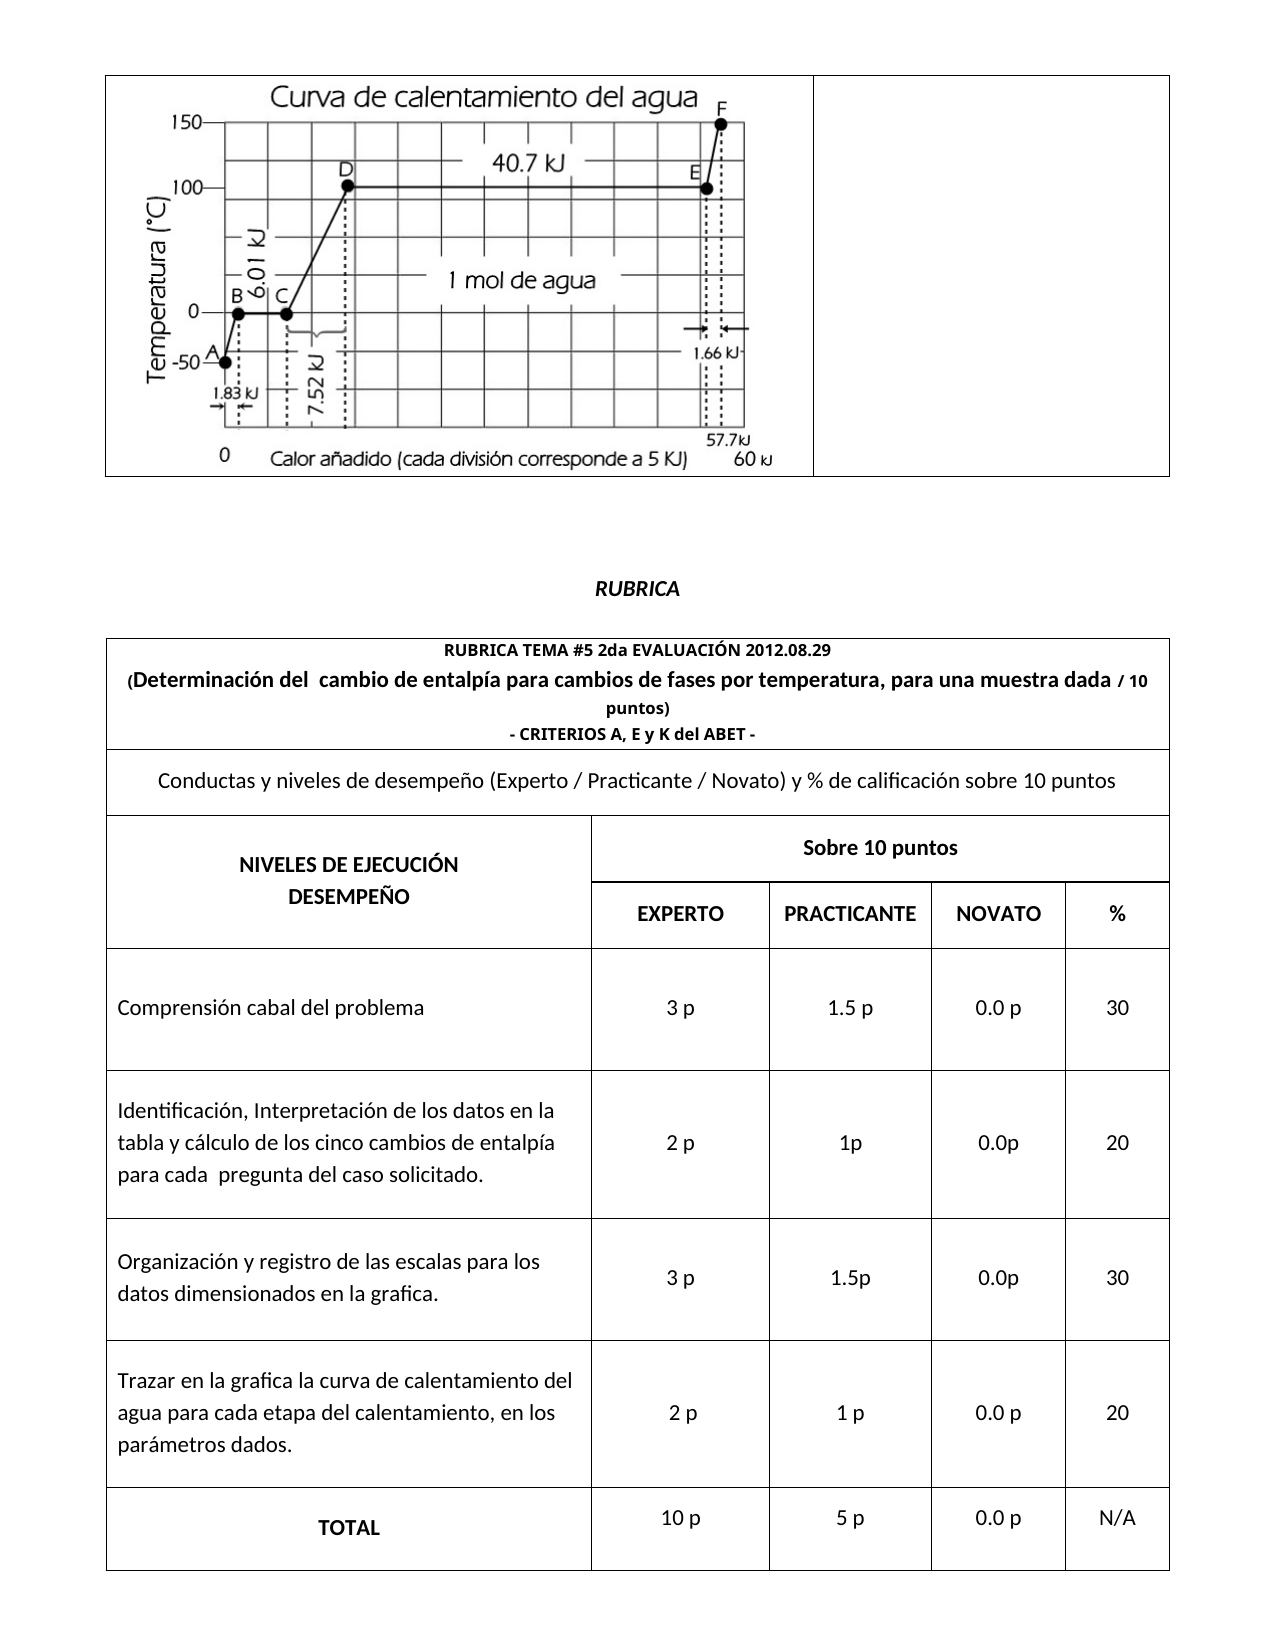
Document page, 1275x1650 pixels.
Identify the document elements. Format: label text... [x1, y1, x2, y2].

table_cell [782, 76, 813, 476]
table_cell 0.0 p [932, 949, 1065, 1070]
table_cell N/A [1066, 1488, 1169, 1570]
table_cell 1.5 p [770, 949, 931, 1070]
table_cell 1p [770, 1071, 931, 1217]
table_cell PRACTICANTE [770, 883, 931, 947]
table_cell 0.0p [932, 1071, 1065, 1217]
table_cell 5 p [770, 1488, 931, 1570]
picture [136, 76, 782, 476]
table_cell % [1066, 883, 1169, 947]
table_cell NOVATO [932, 883, 1065, 947]
table_cell 3 p [592, 1219, 769, 1340]
table_cell 20 [1066, 1071, 1169, 1217]
table_cell 20 [1066, 1341, 1169, 1487]
table_cell EXPERTO [592, 883, 769, 947]
table_header RUBRICA TEMA #5 2da EVALUACIÓN 2012.08.29 (Determinación del cambio de entalpía para cambios de fases por temperatura, para una muestra dada / 10 puntos) - CRITERIOS A, E y K del ABET - [107, 639, 1169, 749]
table_cell 1.5p [770, 1219, 931, 1340]
table_cell Conductas y niveles de desempeño (Experto / Practicante / Novato) y % de calificación sobre 10 puntos [107, 750, 1169, 815]
table_cell 30 [1066, 1219, 1169, 1340]
table_cell 3 p [592, 949, 769, 1070]
table_cell 0.0 p [932, 1488, 1065, 1570]
table_cell 0.0p [932, 1219, 1065, 1340]
table_cell 1 p [770, 1341, 931, 1487]
table_cell Trazar en la grafica la curva de calentamiento del agua para cada etapa del calentamiento, en los parámetros dados. [107, 1341, 591, 1487]
table_cell Comprensión cabal del problema [107, 949, 591, 1070]
table_cell [814, 76, 1169, 476]
table_cell 10 p [592, 1488, 769, 1570]
table_cell 30 [1066, 949, 1169, 1070]
table_cell Organización y registro de las escalas para los datos dimensionados en la grafica. [107, 1219, 591, 1340]
table_cell [106, 76, 136, 476]
table_cell 2 p [592, 1341, 769, 1487]
table_cell NIVELES DE EJECUCIÓN DESEMPEÑO [107, 816, 591, 947]
text RUBRICA [75, 574, 1200, 602]
table_cell 0.0 p [932, 1341, 1065, 1487]
table_cell TOTAL [107, 1488, 591, 1570]
table_cell Sobre 10 puntos [592, 816, 1169, 881]
table_cell 2 p [592, 1071, 769, 1217]
table_cell Identificación, Interpretación de los datos en la tabla y cálculo de los cinco cambios de entalpía para cada pregunta del caso solicitado. [107, 1071, 591, 1217]
